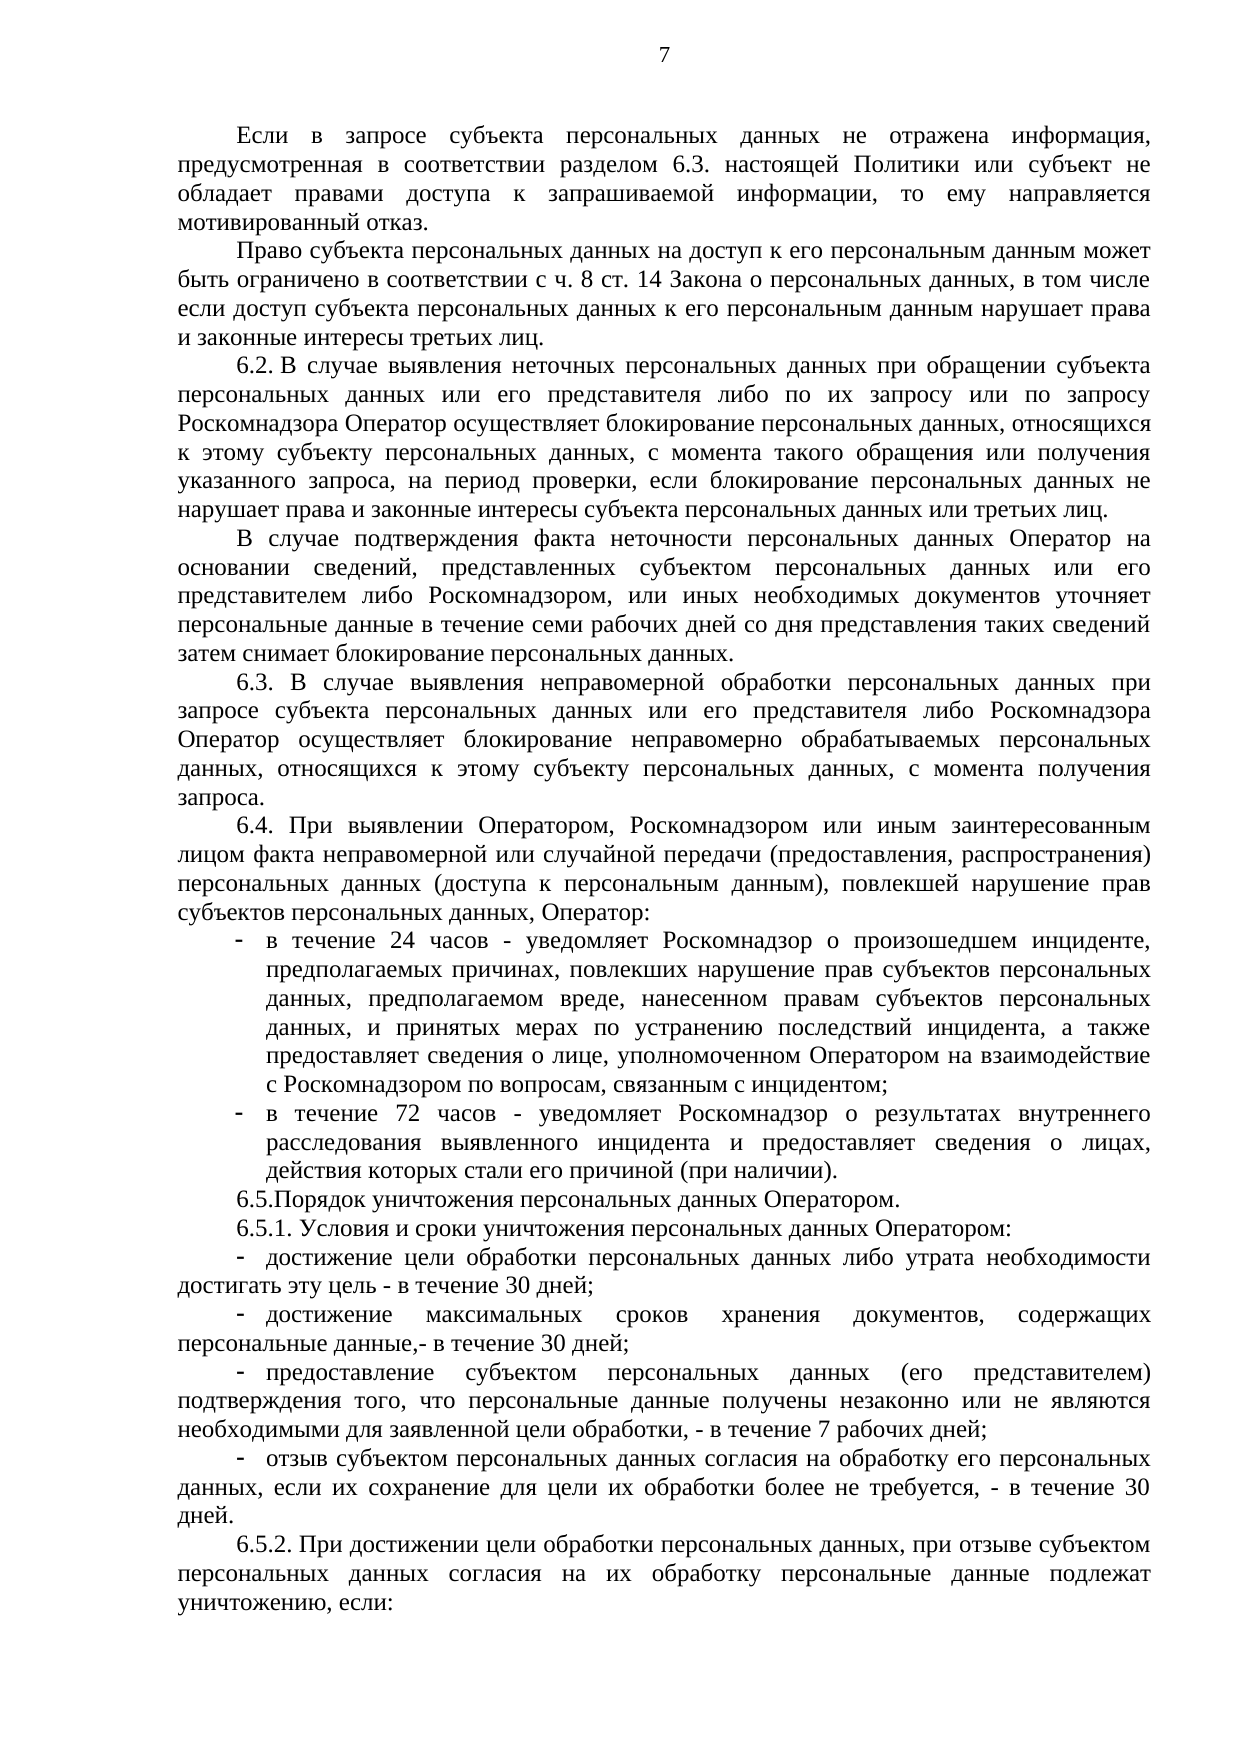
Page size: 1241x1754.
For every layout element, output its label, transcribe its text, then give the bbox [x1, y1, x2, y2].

list достижение максимальных сроков хранения документов, содержащих персональные данные,- в течение 30 дней; [177, 1299, 1152, 1357]
list отзыв субъектом персональных данных согласия на обработку его персональных данных, если их сохранение для цели их обработки более не требуется, - в течение 30 дней. [177, 1443, 1152, 1529]
list достижение цели обработки персональных данных либо утрата необходимости достигать эту цель - в течение 30 дней; [177, 1242, 1152, 1299]
text Право субъекта персональных данных на доступ к его персональным данным может быть ограничено в соответствии с ч. 8 ст. 14 Закона о персональных данных, в том числе если доступ субъекта персональных данных к его персональным данным нарушает права и законные интересы третьих лиц. [177, 235, 1152, 350]
text 6.2. В случае выявления неточных персональных данных при обращении субъекта персональных данных или его представителя либо по их запросу или по запросу Роскомнадзора Оператор осуществляет блокирование персональных данных, относящихся к этому субъекту персональных данных, с момента такого обращения или получения указанного запроса, на период проверки, если блокирование персональных данных не нарушает права и законные интересы субъекта персональных данных или третьих лиц. [177, 350, 1152, 523]
text 6.4. При выявлении Оператором, Роскомнадзором или иным заинтересованным лицом факта неправомерной или случайной передачи (предоставления, распространения) персональных данных (доступа к персональным данным), повлекшей нарушение прав субъектов персональных данных, Оператор: [177, 810, 1152, 925]
list предоставление субъектом персональных данных (его представителем) подтверждения того, что персональные данные получены незаконно или не являются необходимыми для заявленной цели обработки, - в течение 7 рабочих дней; [177, 1357, 1152, 1443]
text В случае подтверждения факта неточности персональных данных Оператор на основании сведений, представленных субъектом персональных данных или его представителем либо Роскомнадзором, или иных необходимых документов уточняет персональные данные в течение семи рабочих дней со дня представления таких сведений затем снимает блокирование персональных данных. [177, 523, 1152, 667]
text 6.5.1. Условия и сроки уничтожения персональных данных Оператором: [177, 1213, 1152, 1242]
list в течение 24 часов - уведомляет Роскомнадзор о произошедшем инциденте, предполагаемых причинах, повлекших нарушение прав субъектов персональных данных, предполагаемом вреде, нанесенном правам субъектов персональных данных, и принятых мерах по устранению последствий инцидента, а также предоставляет сведения о лице, уполномоченном Оператором на взаимодействие с Роскомнадзором по вопросам, связанным с инцидентом; [234, 925, 1152, 1098]
text 6.3. В случае выявления неправомерной обработки персональных данных при запросе субъекта персональных данных или его представителя либо Роскомнадзора Оператор осуществляет блокирование неправомерно обрабатываемых персональных данных, относящихся к этому субъекту персональных данных, с момента получения запроса. [177, 667, 1152, 810]
text 6.5.Порядок уничтожения персональных данных Оператором. [177, 1184, 1152, 1213]
list в течение 72 часов - уведомляет Роскомнадзор о результатах внутреннего расследования выявленного инцидента и предоставляет сведения о лицах, действия которых стали его причиной (при наличии). [234, 1098, 1152, 1184]
text 6.5.2. При достижении цели обработки персональных данных, при отзыве субъектом персональных данных согласия на их обработку персональные данные подлежат уничтожению, если: [177, 1529, 1152, 1615]
text Если в запросе субъекта персональных данных не отражена информация, предусмотренная в соответствии разделом 6.3. настоящей Политики или субъект не обладает правами доступа к запрашиваемой информации, то ему направляется мотивированный отказ. [177, 120, 1152, 235]
